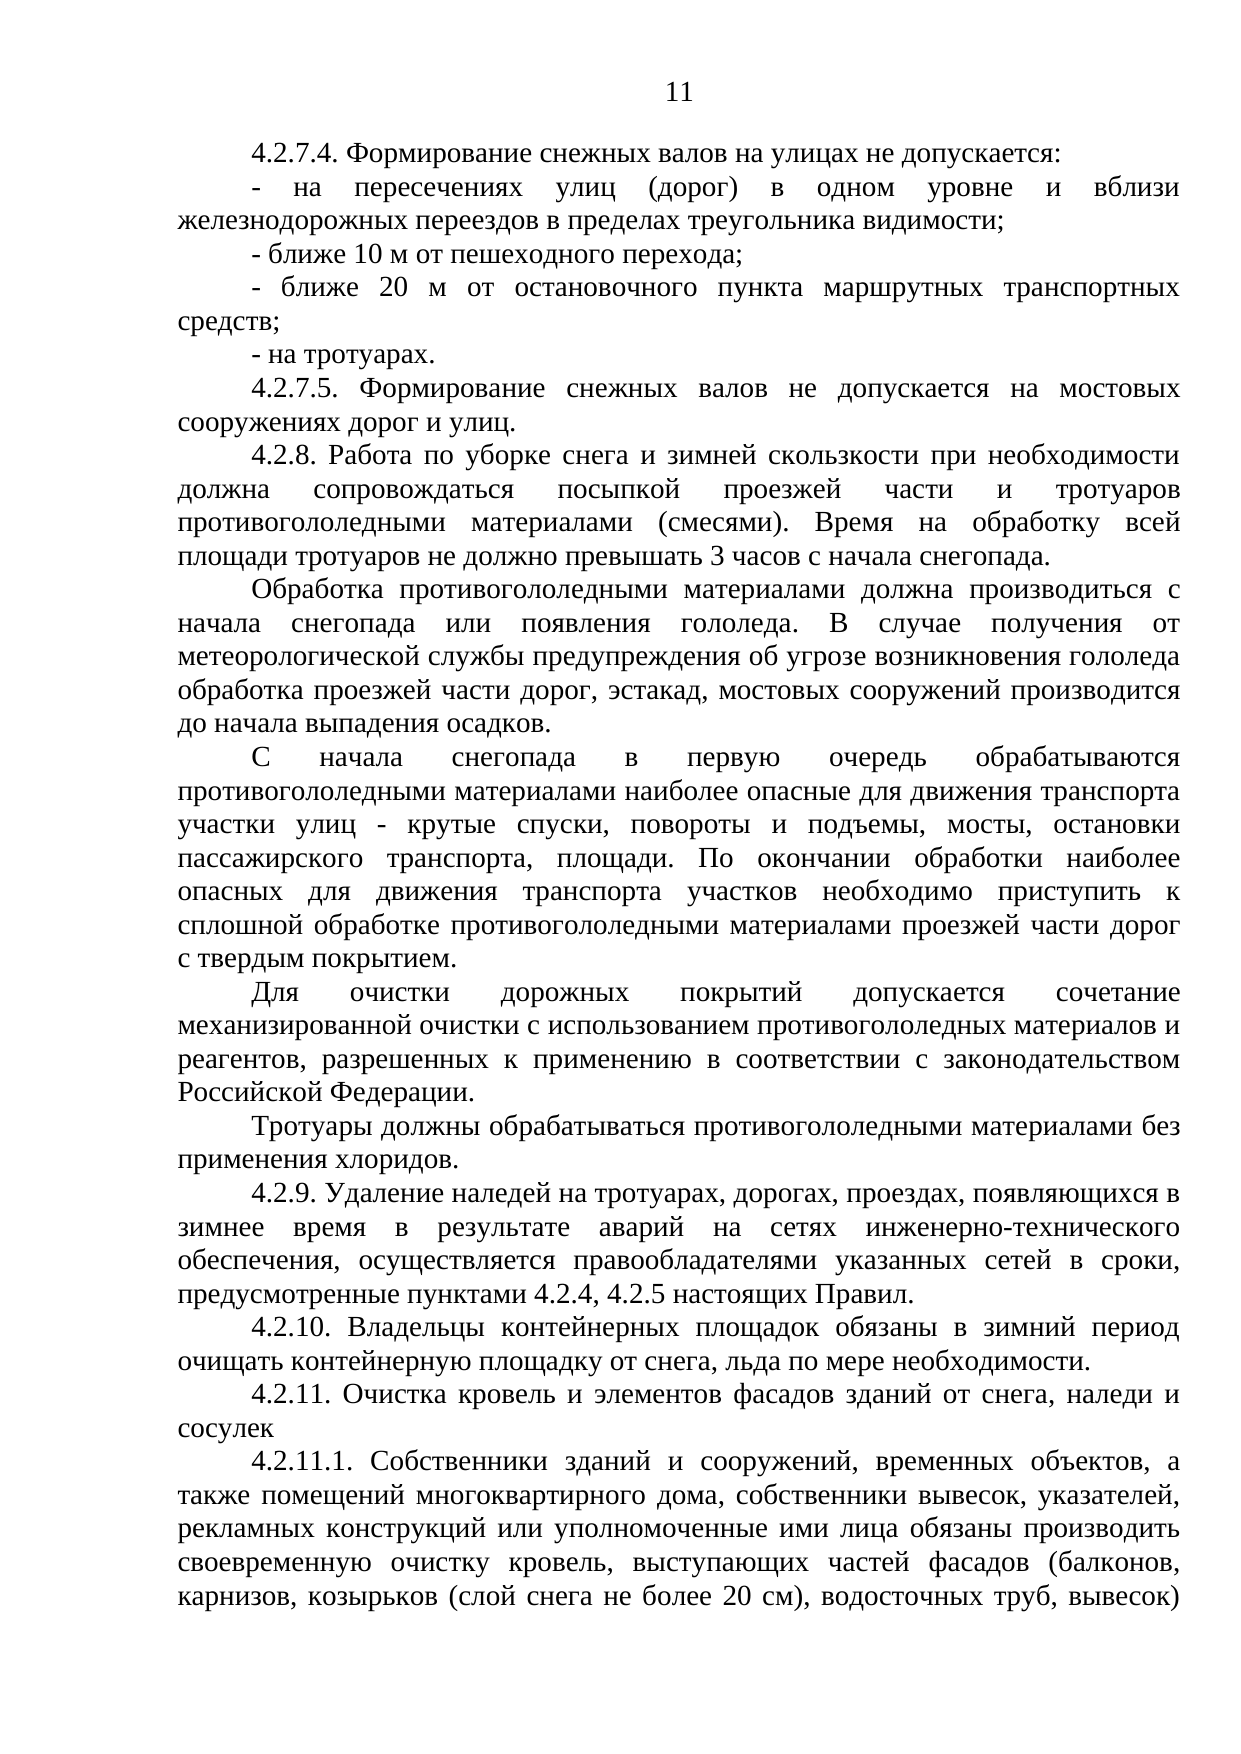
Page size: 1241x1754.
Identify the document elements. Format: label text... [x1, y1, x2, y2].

text 4.2.7.5. Формирование снежных валов не допускается на мостовых сооружениях дорог и улиц. [177, 370, 1181, 437]
text 4.2.9. Удаление наледей на тротуарах, дорогах, проездах, появляющихся в зимнее время в результате аварий на сетях инженерно-технического обеспечения, осуществляется правообладателями указанных сетей в сроки, предусмотренные пунктами 4.2.4, 4.2.5 настоящих Правил. [177, 1175, 1181, 1309]
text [177, 1443, 1181, 1611]
text Тротуары должны обрабатываться противогололедными материалами без применения хлоридов. [177, 1108, 1181, 1175]
text - ближе 10 м от пешеходного перехода; [177, 236, 1181, 269]
text - на пересечениях улиц (дорог) в одном уровне и вблизи железнодорожных переездов в пределах треугольника видимости; [177, 169, 1181, 236]
text Для очистки дорожных покрытий допускается сочетание механизированной очистки с использованием противогололедных материалов и реагентов, разрешенных к применению в соответствии с законодательством Российской Федерации. [177, 974, 1181, 1108]
text 4.2.11. Очистка кровель и элементов фасадов зданий от снега, наледи и сосулек [177, 1376, 1181, 1443]
text С начала снегопада в первую очередь обрабатываются противогололедными материалами наиболее опасные для движения транспорта участки улиц - крутые спуски, повороты и подъемы, мосты, остановки пассажирского транспорта, площади. По окончании обработки наиболее опасных для движения транспорта участков необходимо приступить к сплошной обработке противогололедными материалами проезжей части дорог с твердым покрытием. [177, 739, 1181, 974]
text 4.2.7.4. Формирование снежных валов на улицах не допускается: [177, 135, 1181, 169]
text - ближе 20 м от остановочного пункта маршрутных транспортных средств; [177, 269, 1181, 337]
text 4.2.10. Владельцы контейнерных площадок обязаны в зимний период очищать контейнерную площадку от снега, льда по мере необходимости. [177, 1309, 1181, 1376]
text 4.2.8. Работа по уборке снега и зимней скользкости при необходимости должна сопровождаться посыпкой проезжей части и тротуаров противогололедными материалами (смесями). Время на обработку всей площади тротуаров не должно превышать 3 часов с начала снегопада. [177, 437, 1181, 571]
text - на тротуарах. [177, 337, 1181, 370]
text Обработка противогололедными материалами должна производиться с начала снегопада или появления гололеда. В случае получения от метеорологической службы предупреждения об угрозе возникновения гололеда обработка проезжей части дорог, эстакад, мостовых сооружений производится до начала выпадения осадков. [177, 571, 1181, 739]
